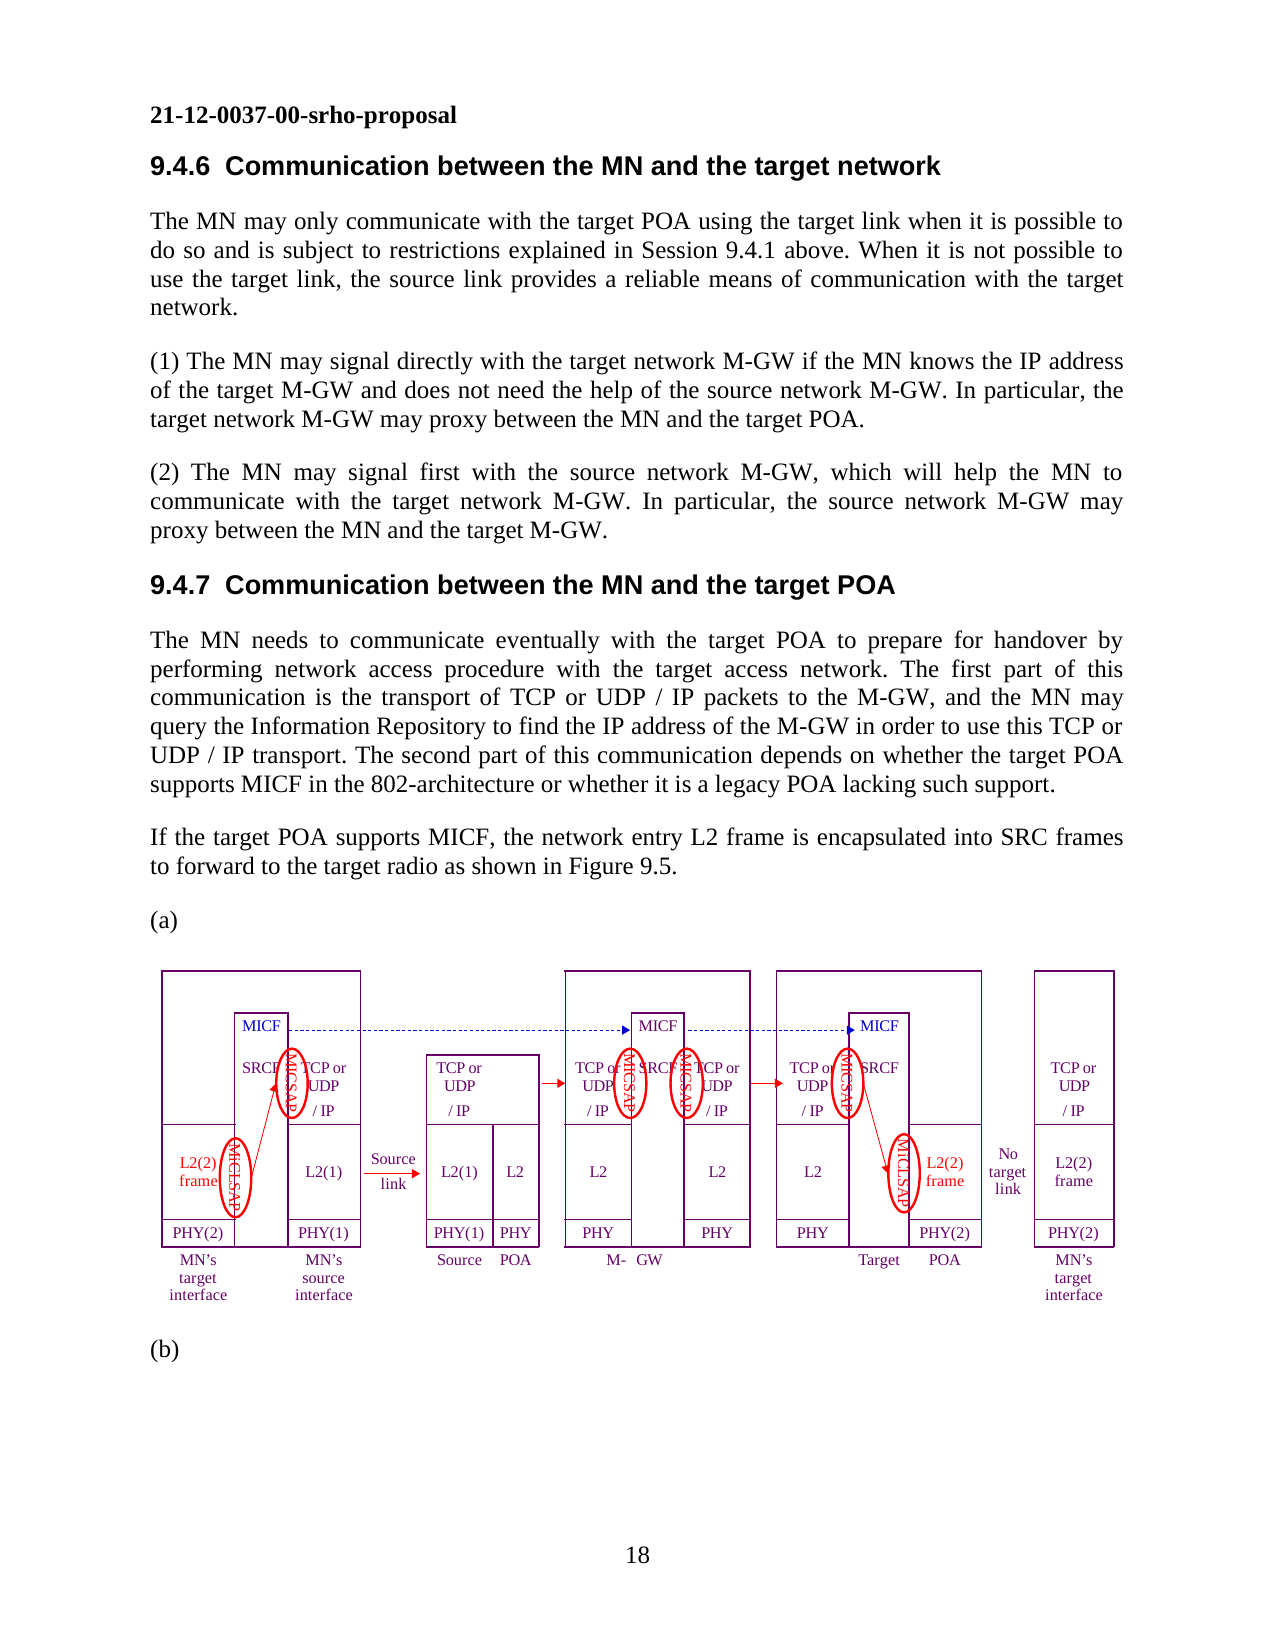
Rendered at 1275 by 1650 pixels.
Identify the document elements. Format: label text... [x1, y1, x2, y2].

text The MN needs to communicate eventually with the target POA to prepare for handover by performing network access procedure with the target access network. The first part of this communication is the transport of TCP or UDP / IP packets to the M-GW, and the MN may query the Information Repository to find the IP address of the M-GW in order to use this TCP or UDP / IP transport. The second part of this communication depends on whether the target POA supports MICF in the 802-architecture or whether it is a legacy POA lacking such support. [150, 625, 1125, 797]
subtitle Communication between the MN and the target POA [150, 569, 1125, 600]
text (a) [150, 905, 1125, 934]
text (1) The MN may signal directly with the target network M-GW if the MN knows the IP address of the target M-GW and does not need the help of the source network M-GW. In particular, the target network M-GW may proxy between the MN and the target POA. [150, 346, 1125, 432]
text If the target POA supports MICF, the network entry L2 frame is encapsulated into SRC frames to forward to the target radio as shown in Figure 9.5. [150, 822, 1125, 880]
text (b) [150, 959, 1125, 1363]
subtitle Communication between the MN and the target network [150, 150, 1125, 181]
text The MN may only communicate with the target POA using the target link when it is possible to do so and is subject to restrictions explained in Session 9.4.1 above. When it is not possible to use the target link, the source link provides a reliable means of communication with the target network. [150, 206, 1125, 321]
text (2) The MN may signal first with the source network M-GW, which will help the MN to communicate with the target network M-GW. In particular, the source network M-GW may proxy between the MN and the target M-GW. [150, 457, 1125, 544]
